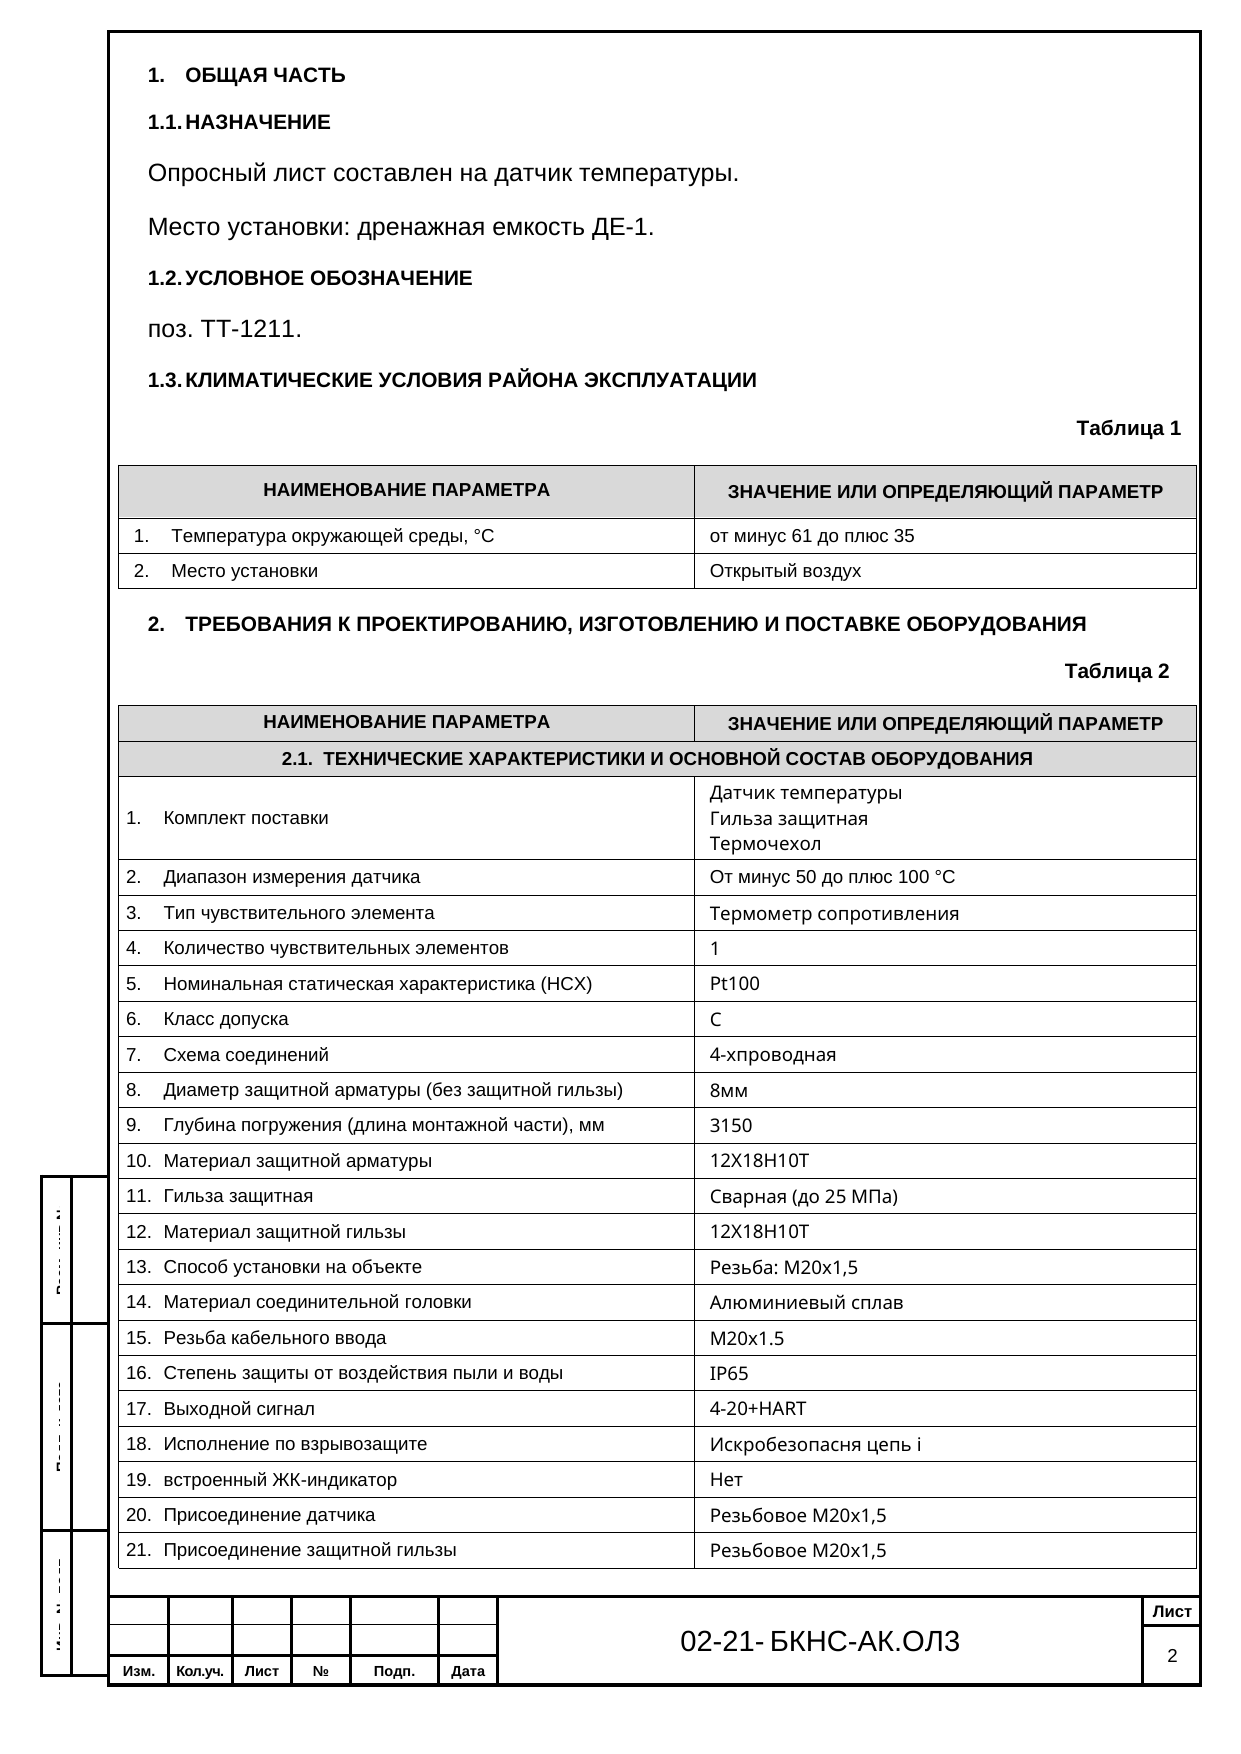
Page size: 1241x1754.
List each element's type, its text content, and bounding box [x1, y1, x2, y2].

subtitle Таблица 2 [118, 658, 1169, 682]
table_cell 12Х18Н10Т [695, 1144, 1196, 1178]
table_cell 8мм [695, 1073, 1196, 1107]
table_cell Искробезопасня цепь i [695, 1427, 1196, 1461]
table_cell 1 [695, 931, 1196, 965]
table_cell Количество чувствительных элементов [119, 931, 694, 965]
table_cell Тип чувствительного элемента [119, 896, 694, 930]
table_cell От минус 50 до плюс 100 °С [695, 860, 1196, 894]
list КЛИМАТИЧЕСКИЕ УСЛОВИЯ РАЙОНА ЭКСПЛУАТАЦИИ [148, 368, 1181, 392]
table_header ЗНАЧЕНИЕ ИЛИ ОПРЕДЕЛЯЮЩИЙ ПАРАМЕТР [695, 466, 1196, 517]
table_cell 4-20+HART [695, 1391, 1196, 1426]
table_cell 2.1. ТЕХНИЧЕСКИЕ ХАРАКТЕРИСТИКИ И ОСНОВНОЙ СОСТАВ ОБОРУДОВАНИЯ [119, 742, 1196, 776]
table_cell М20х1.5 [695, 1321, 1196, 1355]
table_cell Исполнение по взрывозащите [119, 1427, 694, 1461]
table_cell Класс допуска [119, 1002, 694, 1036]
table_cell Сварная (до 25 МПа) [695, 1179, 1196, 1213]
table_cell Материал соединительной головки [119, 1285, 694, 1319]
table_cell Pt100 [695, 966, 1196, 1001]
table_cell Степень защиты от воздействия пыли и воды [119, 1356, 694, 1390]
text Место установки: дренажная емкость ДЕ-1. [148, 212, 1181, 241]
text Таблица 1 [148, 416, 1181, 440]
table_cell Схема соединений [119, 1037, 694, 1072]
table_header НАИМЕНОВАНИЕ ПАРАМЕТРА [119, 706, 694, 741]
table_cell Комплект поставки [119, 777, 694, 859]
table_header ЗНАЧЕНИЕ ИЛИ ОПРЕДЕЛЯЮЩИЙ ПАРАМЕТР [695, 706, 1196, 741]
table_cell Резьба: М20х1,5 [695, 1250, 1196, 1284]
table_cell Глубина погружения (длина монтажной части), мм [119, 1108, 694, 1142]
table_cell Алюминиевый сплав [695, 1285, 1196, 1319]
subtitle ТРЕБОВАНИЯ К ПРОЕКТИРОВАНИЮ, ИЗГОТОВЛЕНИЮ И ПОСТАВКЕ ОБОРУДОВАНИЯ [148, 612, 1169, 636]
table_cell встроенный ЖК-индикатор [119, 1462, 694, 1497]
table_cell Резьба кабельного ввода [119, 1321, 694, 1355]
table_cell Резьбовое М20х1,5 [695, 1533, 1196, 1567]
table_cell Температура окружающей среды, °С [119, 519, 694, 553]
subtitle общая часть [148, 63, 1169, 87]
table_cell Резьбовое М20х1,5 [695, 1498, 1196, 1532]
table_cell Диапазон измерения датчика [119, 860, 694, 894]
table_cell 3150 [695, 1108, 1196, 1142]
list Назначение [148, 109, 1181, 133]
table_cell Присоединение защитной гильзы [119, 1533, 694, 1567]
table_cell Номинальная статическая характеристика (НСХ) [119, 966, 694, 1001]
table_cell Материал защитной гильзы [119, 1214, 694, 1249]
list Условное обозначение [148, 266, 1181, 289]
text Опросный лист составлен на датчик температуры. [148, 158, 1181, 187]
table_cell Нет [695, 1462, 1196, 1497]
table_cell от минус 61 до плюс 35 [695, 519, 1196, 553]
table_cell Термометр сопротивления [695, 896, 1196, 930]
table_cell 4-хпроводная [695, 1037, 1196, 1072]
table_header НАИМЕНОВАНИЕ ПАРАМЕТРА [119, 466, 694, 517]
text поз. TT-1211. [148, 314, 1181, 343]
table_cell Открытый воздух [695, 554, 1196, 588]
table_cell 12Х18Н10Т [695, 1214, 1196, 1249]
table_cell Место установки [119, 554, 694, 588]
table_cell Присоединение датчика [119, 1498, 694, 1532]
table_cell Диаметр защитной арматуры (без защитной гильзы) [119, 1073, 694, 1107]
table_cell Способ установки на объекте [119, 1250, 694, 1284]
table_cell Гильза защитная [119, 1179, 694, 1213]
table_cell Датчик температуры Гильза защитная Термочехол [695, 777, 1196, 859]
table_cell Выходной сигнал [119, 1391, 694, 1426]
table_cell С [695, 1002, 1196, 1036]
table_cell Материал защитной арматуры [119, 1144, 694, 1178]
table_cell IP65 [695, 1356, 1196, 1390]
